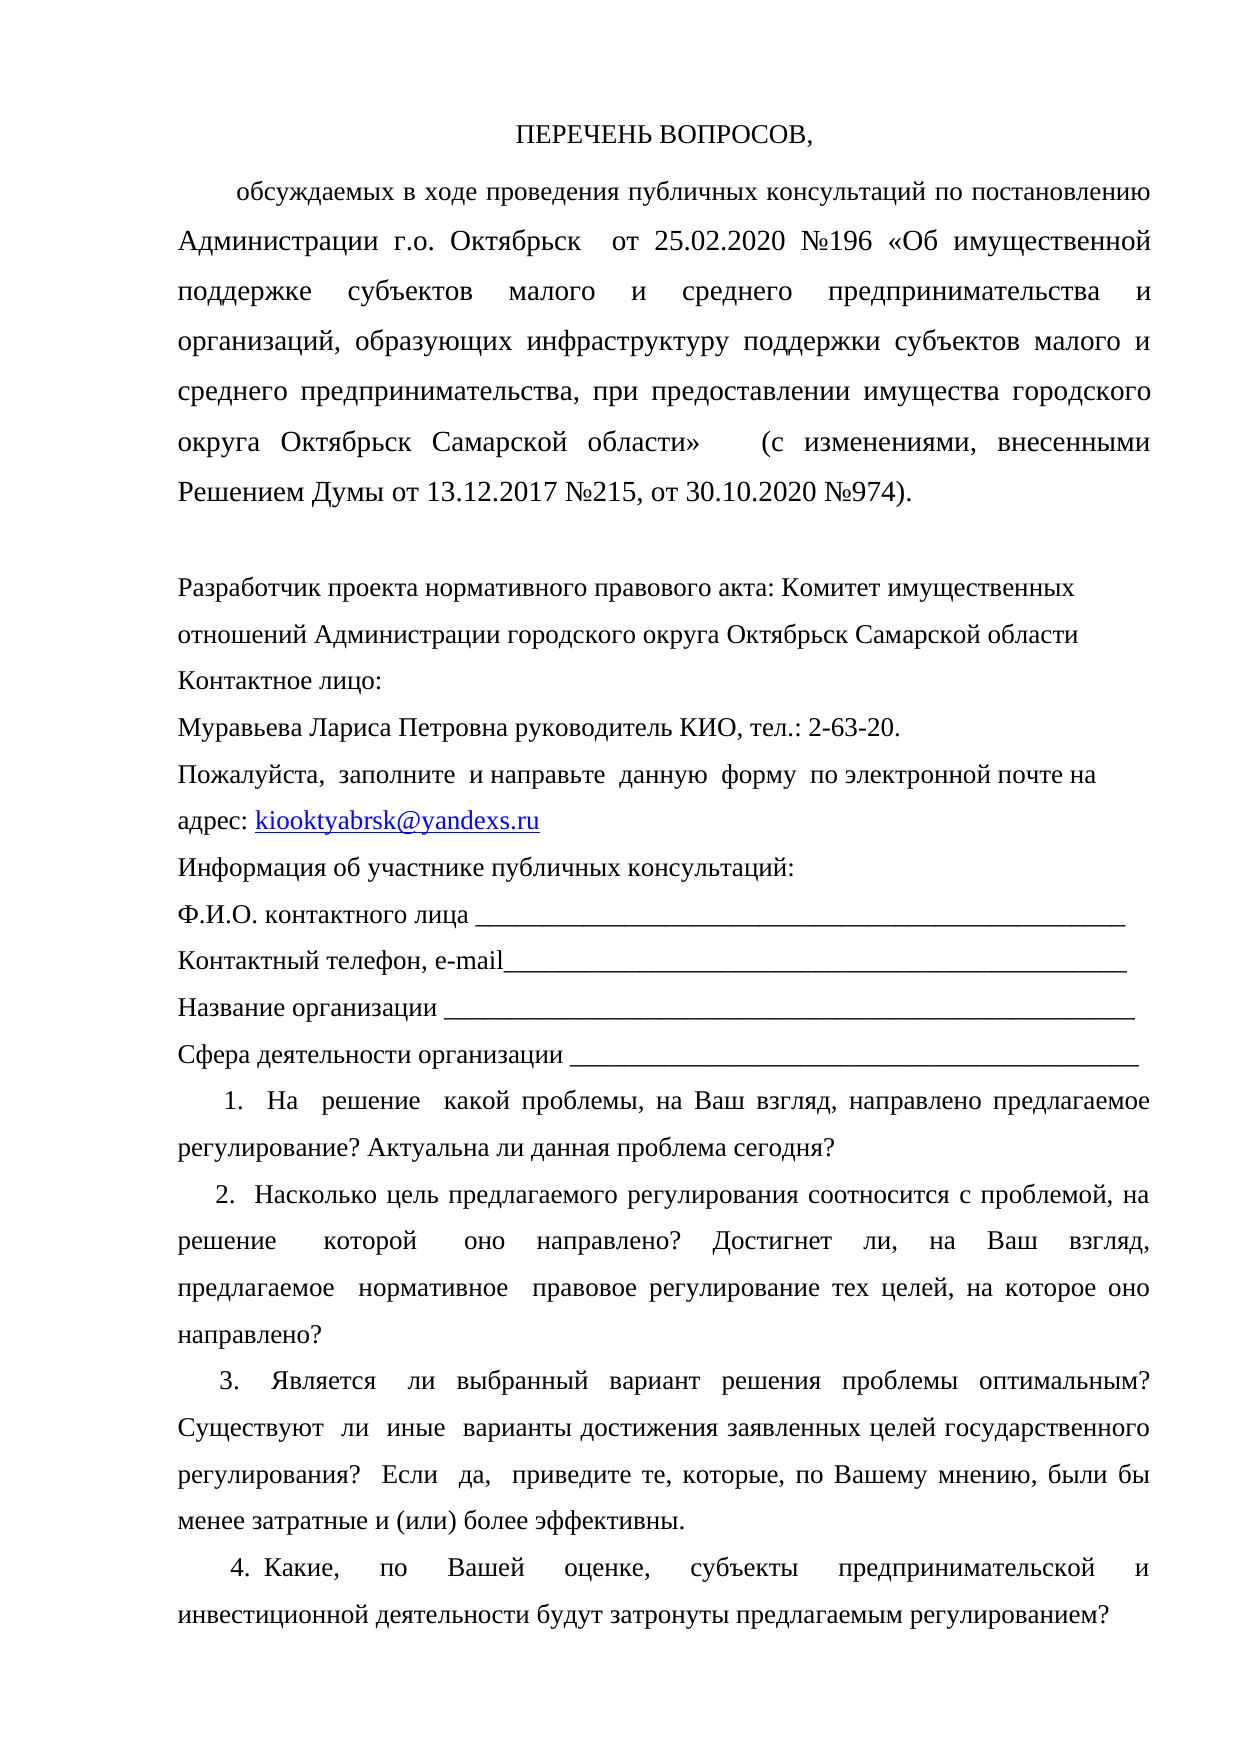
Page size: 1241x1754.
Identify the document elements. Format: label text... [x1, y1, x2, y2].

text Муравьева Лариса Петровна руководитель КИО, тел.: 2-63-20. [177, 711, 1152, 742]
text 1. На решение какой проблемы, на Ваш взгляд, направлено предлагаемое регулирование? Актуальна ли данная проблема сегодня? [177, 1084, 1152, 1162]
text Название организации ___________________________________________________ [177, 991, 1152, 1022]
text Пожалуйста, заполните и направьте данную форму по электронной почте на адрес: kiooktyabrsk@yandexs.ru [177, 758, 1152, 836]
text 2. Насколько цель предлагаемого регулирования соотносится с проблемой, на решение которой оно направлено? Достигнет ли, на Ваш взгляд, предлагаемое нормативное правовое регулирование тех целей, на которое оно направлено? [177, 1178, 1152, 1349]
text Ф.И.О. контактного лица ________________________________________________ [177, 898, 1152, 929]
text 4. Какие, по Вашей оценке, субъекты предпринимательской и инвестиционной деятельности будут затронуты предлагаемым регулированием? [177, 1551, 1152, 1629]
text Разработчик проекта нормативного правового акта: Комитет имущественных отношений Администрации городского округа Октябрьск Самарской области [177, 571, 1152, 649]
text Информация об участнике публичных консультаций: [177, 851, 1152, 882]
text ПЕРЕЧЕНЬ ВОПРОСОВ, [177, 118, 1152, 149]
text Контактный телефон, e-mail______________________________________________ [177, 944, 1152, 976]
text Контактное лицо: [177, 664, 1152, 696]
text обсуждаемых в ходе проведения публичных консультаций по постановлению Администрации г.о. Октябрьск от 25.02.2020 №196 «Об имущественной поддержке субъектов малого и среднего предпринимательства и организаций, образующих инфраструктуру поддержки субъектов малого и среднего предпринимательства, при предоставлении имущества городского округа Октябрьск Самарской области» (с изменениями, внесенными Решением Думы от 13.12.2017 №215, от 30.10.2020 №974). [177, 175, 1152, 508]
text 3. Является ли выбранный вариант решения проблемы оптимальным? Существуют ли иные варианты достижения заявленных целей государственного регулирования? Если да, приведите те, которые, по Вашему мнению, были бы менее затратные и (или) более эффективны. [177, 1364, 1152, 1536]
text Сфера деятельности организации __________________________________________ [177, 1038, 1152, 1069]
